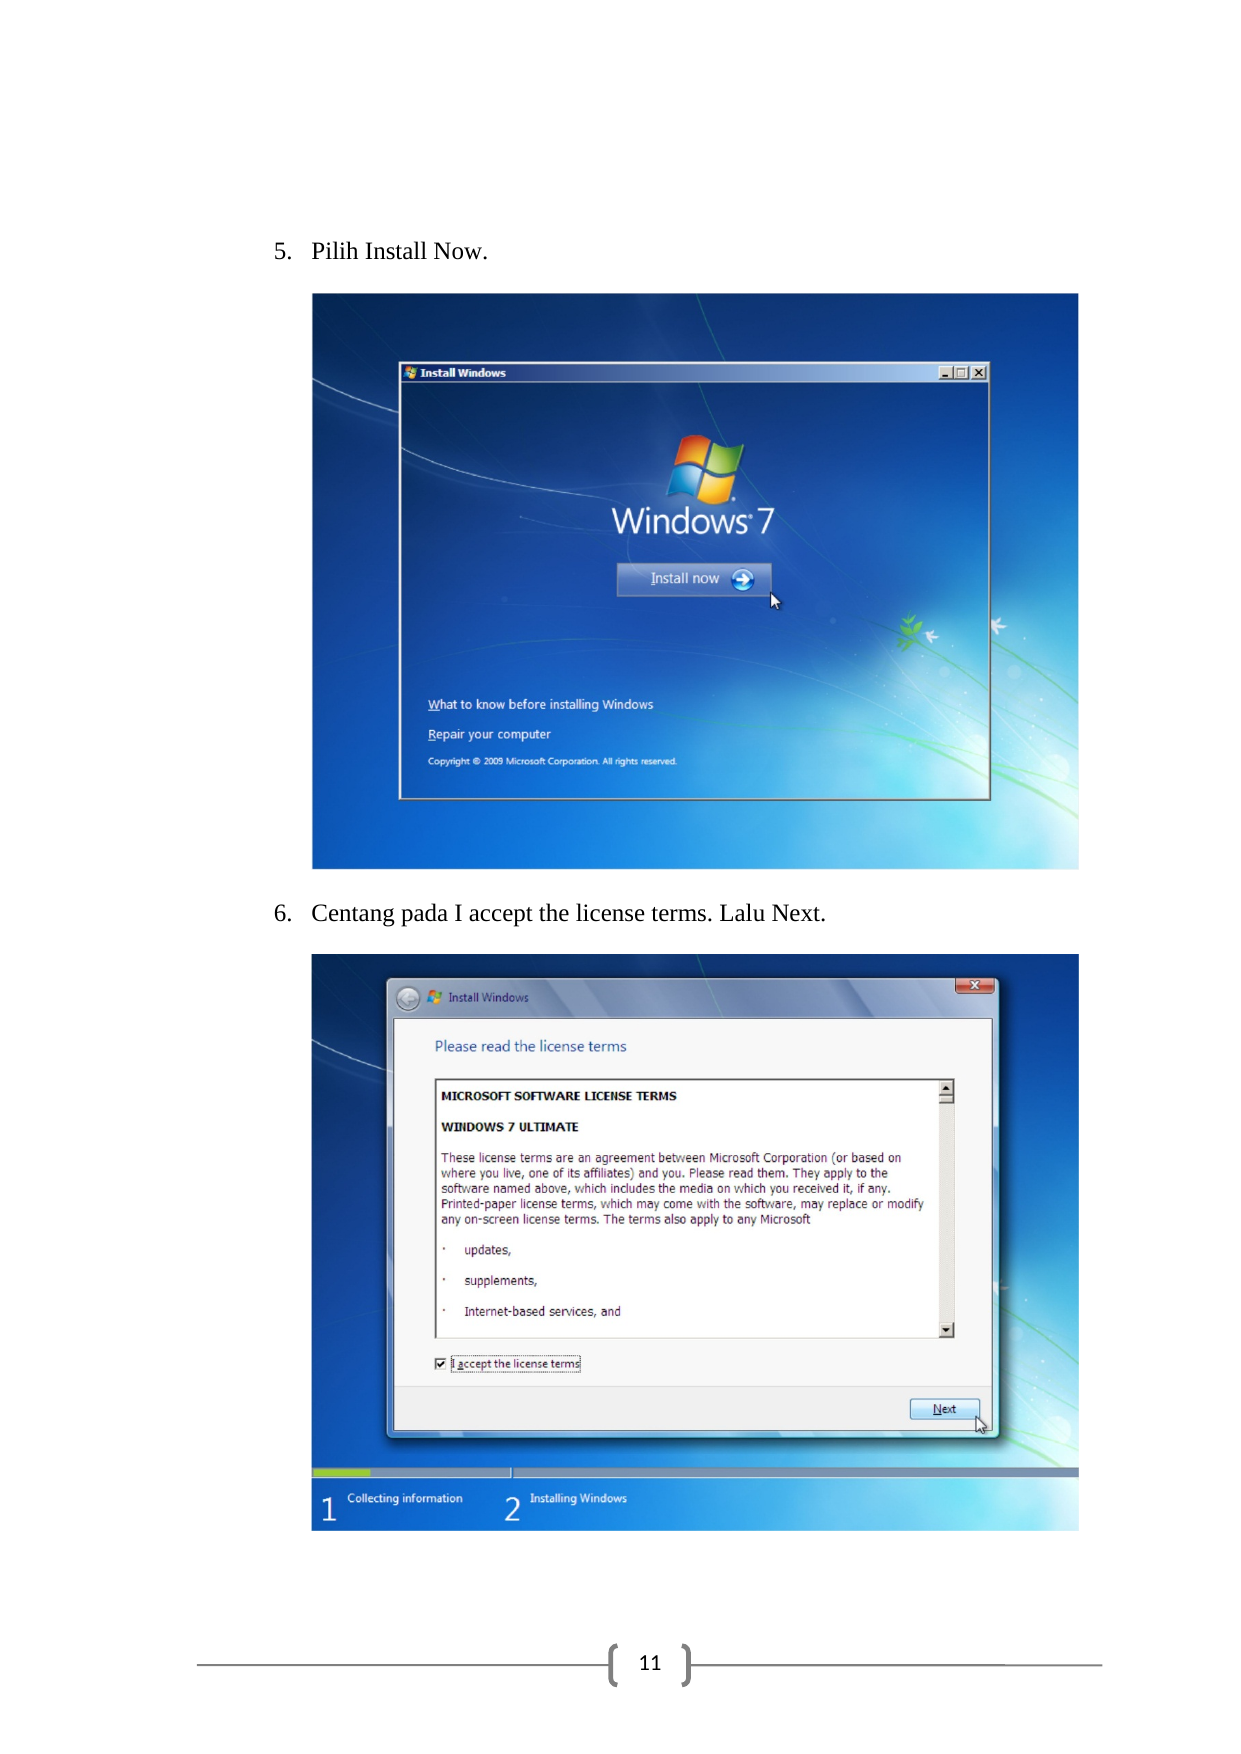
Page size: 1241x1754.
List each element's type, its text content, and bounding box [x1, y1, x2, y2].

picture [311, 954, 1079, 1531]
picture [311, 293, 1079, 870]
